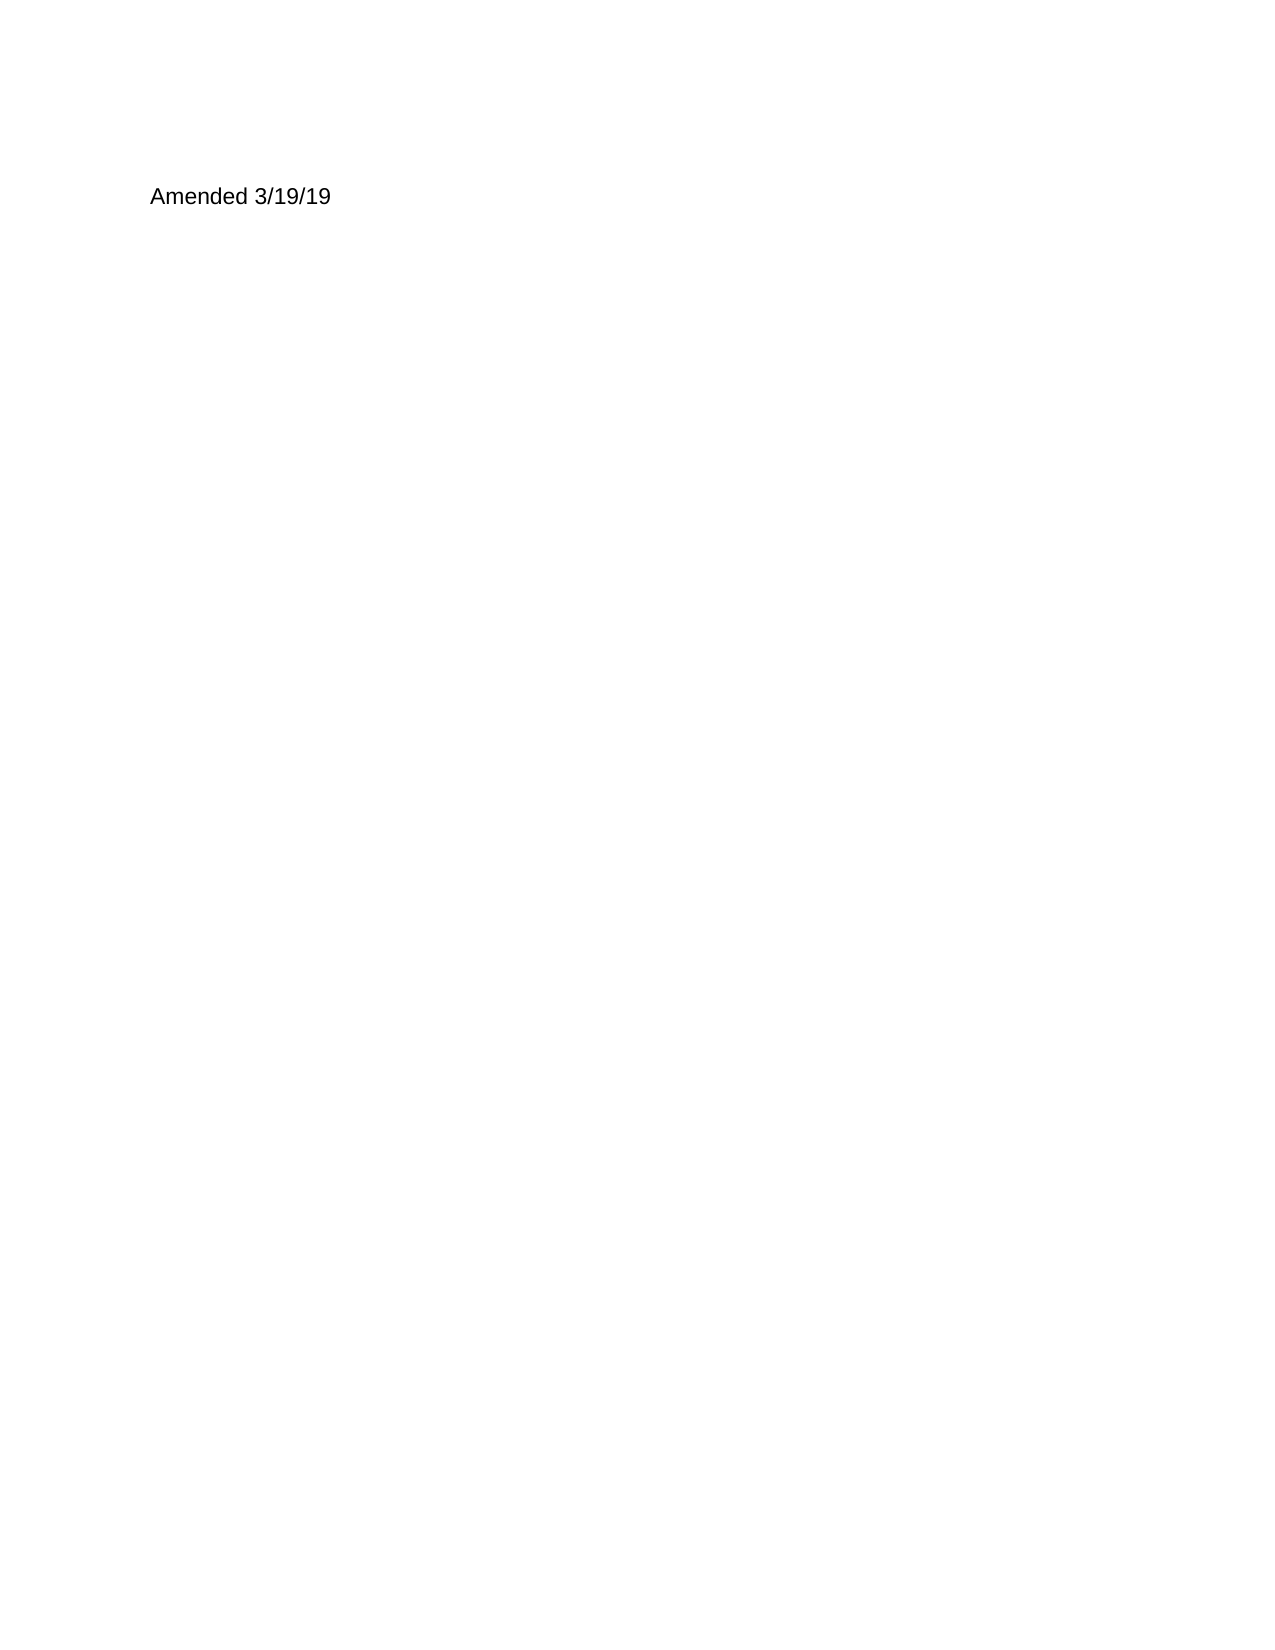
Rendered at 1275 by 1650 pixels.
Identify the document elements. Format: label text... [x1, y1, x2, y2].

text Amended 3/19/19 [150, 183, 1124, 209]
